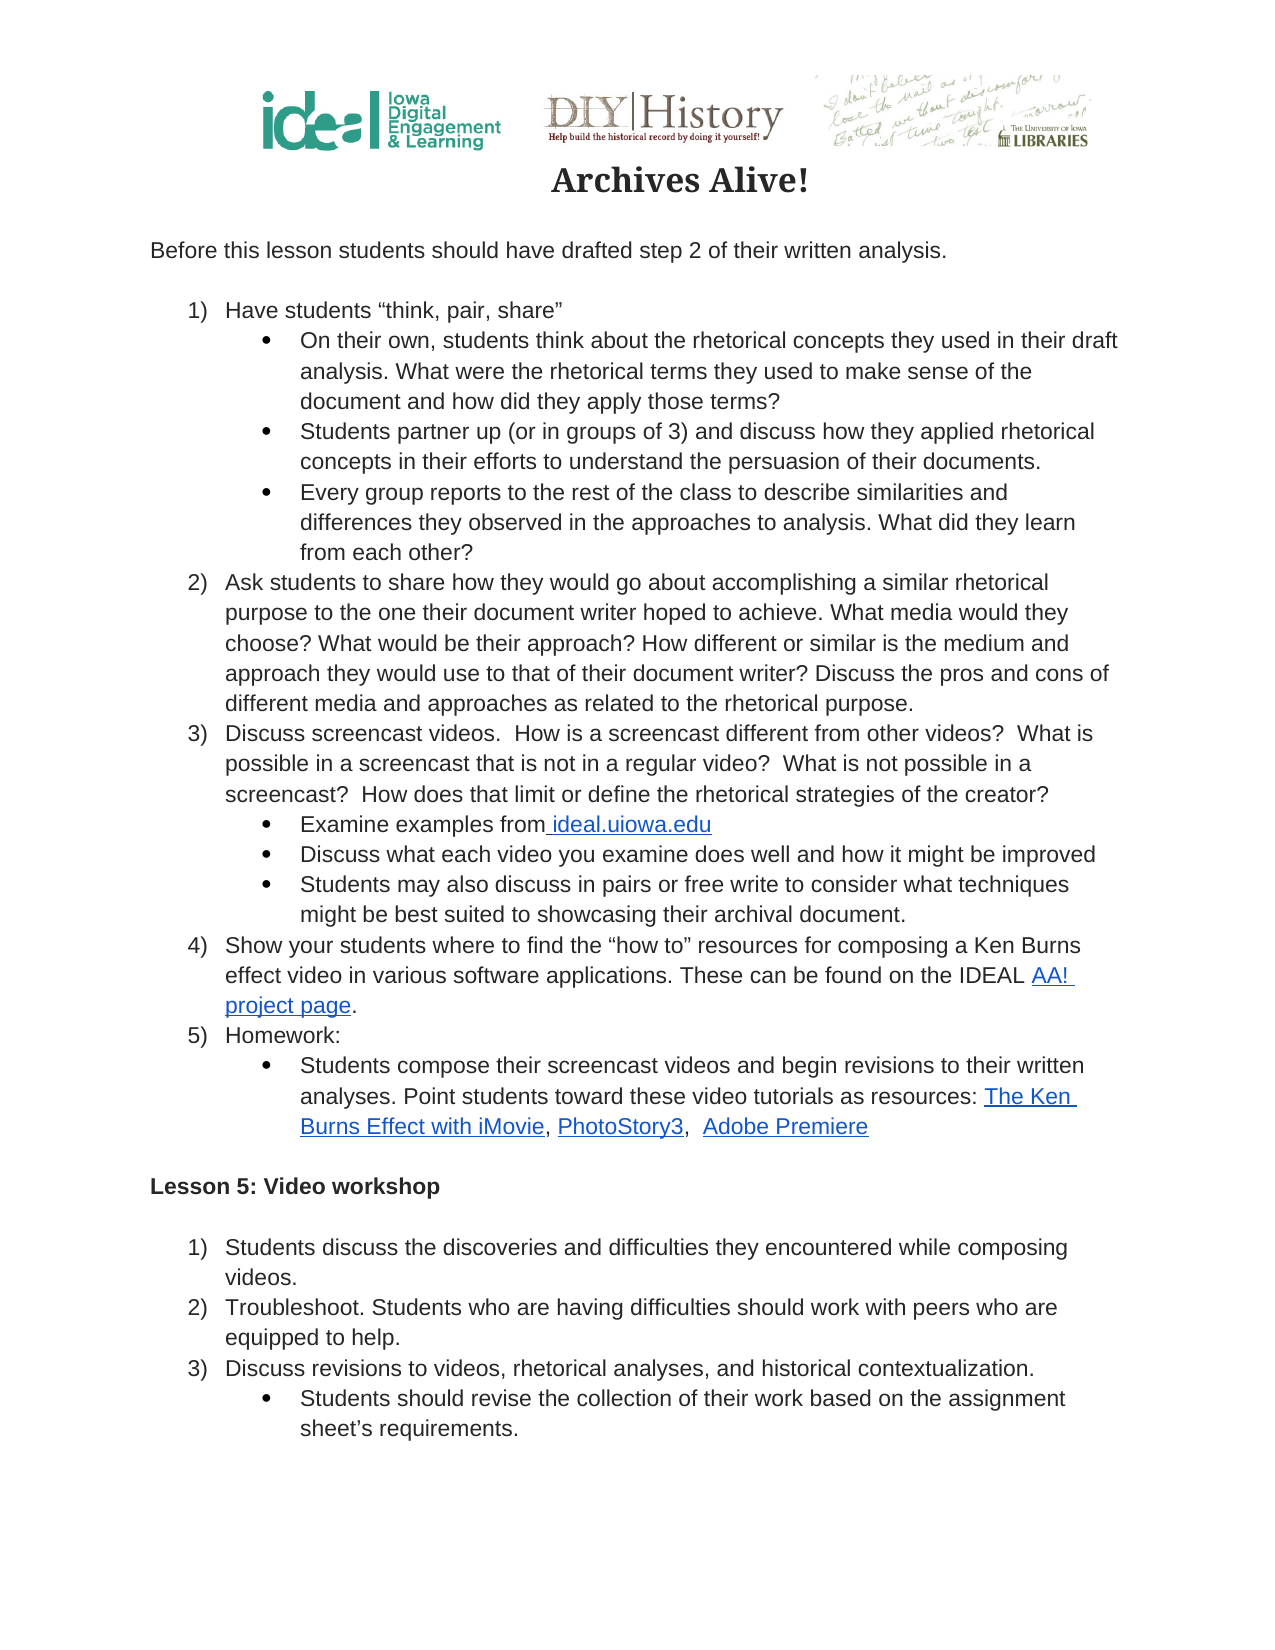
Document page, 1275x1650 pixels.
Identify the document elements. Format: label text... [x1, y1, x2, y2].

list Troubleshoot. Students who are having difficulties should work with peers who are equipped to help. [187, 1294, 1125, 1351]
list On their own, students think about the rhetorical concepts they used in their draft analysis. What were the rhetorical terms they used to make sense of the document and how did they apply those terms? [262, 327, 1125, 414]
picture [262, 91, 501, 151]
text Before this lesson students should have drafted step 2 of their written analysis. [150, 237, 1125, 263]
list Ask students to share how they would go about accomplishing a similar rhetorical purpose to the one their document writer hoped to achieve. What media would they choose? What would be their approach? How different or similar is the medium and approach they would use to that of their document writer? Discuss the pros and cons of different media and approaches as related to the rhetorical purpose. [187, 569, 1125, 716]
list Have students “think, pair, share” [187, 297, 1125, 323]
list Students discuss the discoveries and difficulties they encountered while composing videos. [187, 1234, 1125, 1290]
list Homework: [187, 1022, 1125, 1048]
text Lesson 5: Video workshop [150, 1173, 1125, 1199]
list Discuss screencast videos. How is a screencast different from other videos? What is possible in a screencast that is not in a regular video? What is not possible in a screencast? How does that limit or define the rhetorical strategies of the creator? [187, 720, 1125, 807]
list Students should revise the collection of their work based on the assignment sheet’s requirements. [262, 1385, 1125, 1441]
list Show your students where to find the “how to” resources for composing a Ken Burns effect video in various software applications. These can be found on the IDEAL AA! project page. [187, 932, 1125, 1018]
list Students compose their screencast videos and begin revisions to their written analyses. Point students toward these video tutorials as resources: The Ken Burns Effect with iMovie, PhotoStory3, Adobe Premiere [262, 1052, 1125, 1139]
list Discuss what each video you examine does well and how it might be improved [262, 841, 1125, 867]
list Discuss revisions to videos, rhetorical analyses, and historical contextualization. [187, 1354, 1125, 1381]
list Examine examples from ideal.uiowa.edu [262, 811, 1125, 837]
list Students partner up (or in groups of 3) and discuss how they applied rhetorical concepts in their efforts to understand the persuasion of their documents. [262, 418, 1125, 474]
picture [535, 75, 1092, 151]
list Students may also discuss in pairs or free write to consider what techniques might be best suited to showcasing their archival document. [262, 871, 1125, 928]
list Every group reports to the rest of the class to describe similarities and differences they observed in the approaches to analysis. What did they learn from each other? [262, 478, 1125, 565]
